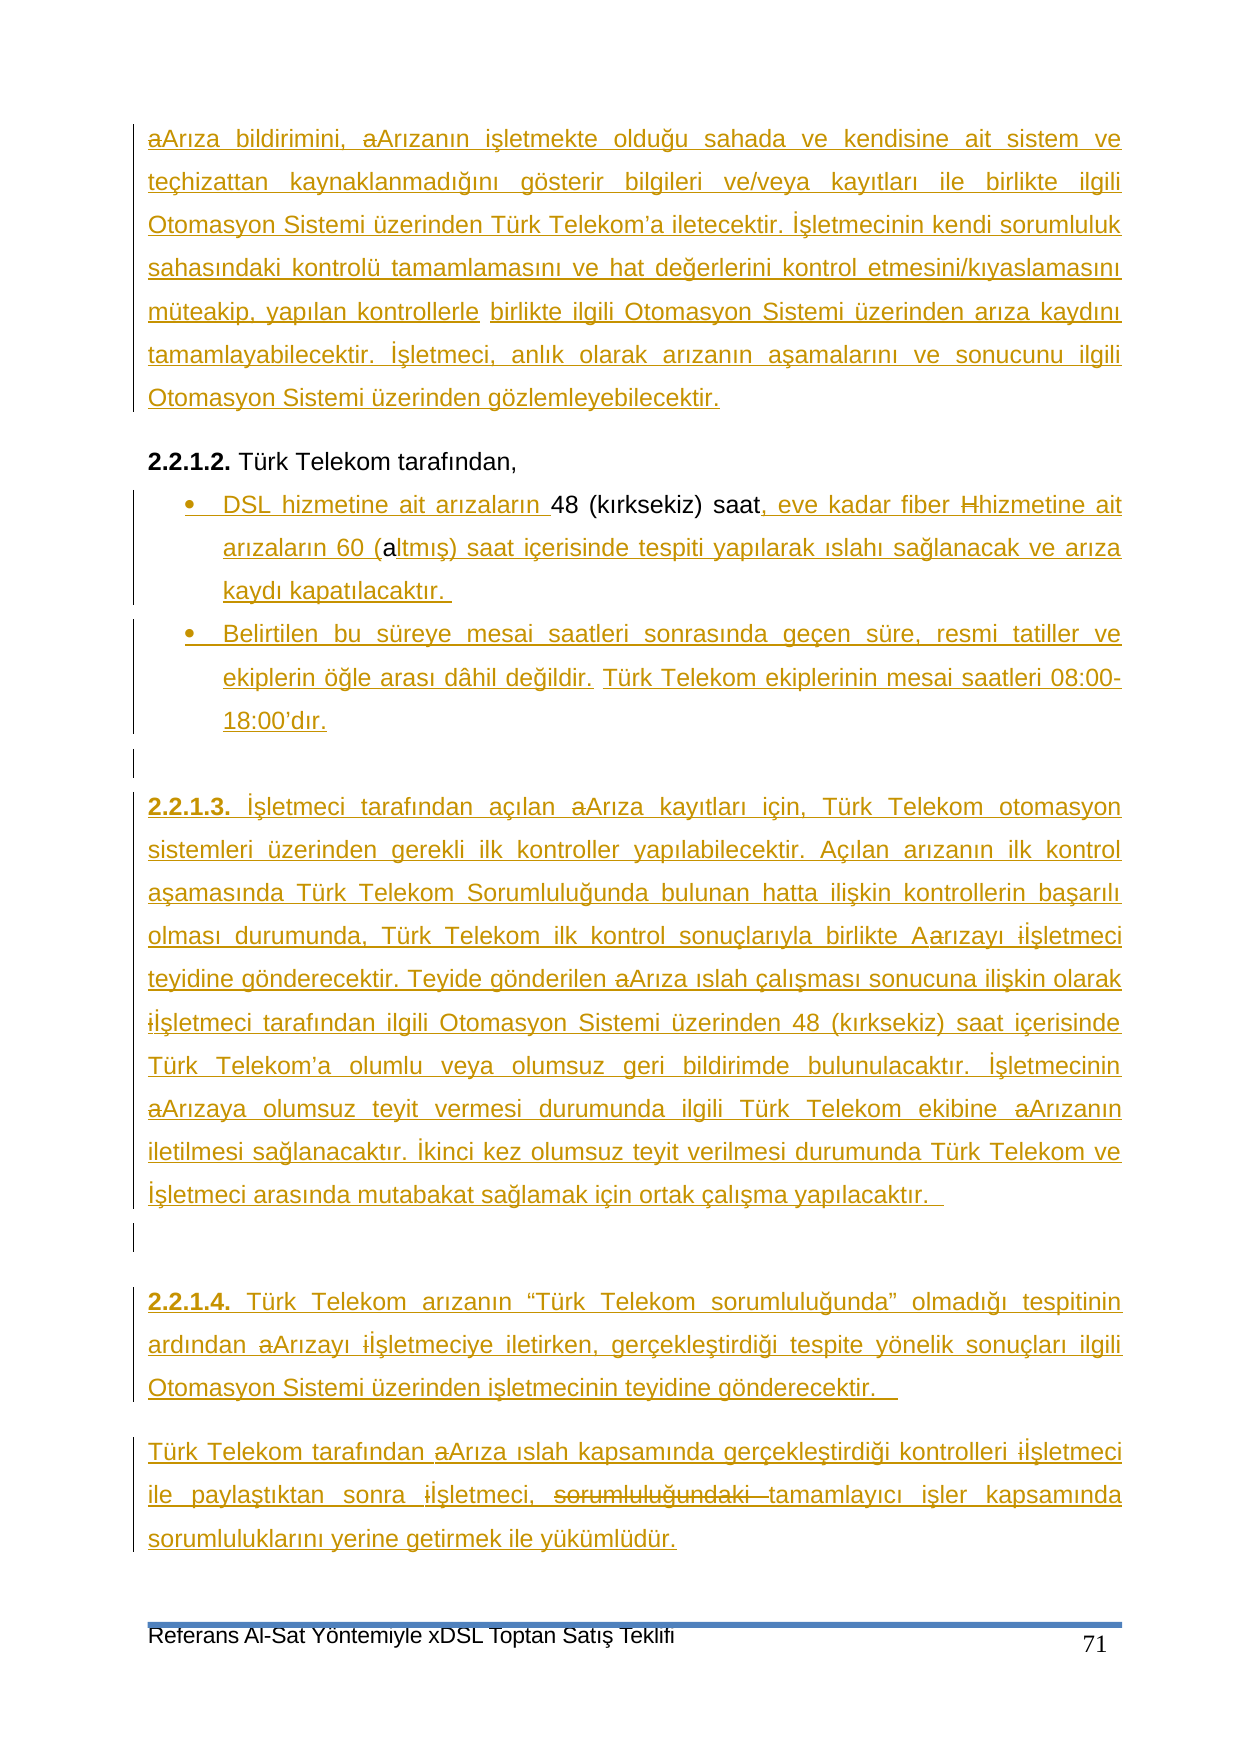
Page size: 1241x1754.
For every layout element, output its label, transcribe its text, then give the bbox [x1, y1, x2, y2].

text 2.2.1.2. Türk Telekom tarafından, [148, 447, 1122, 476]
list 48 (kırksekiz) saata [185, 490, 1122, 605]
